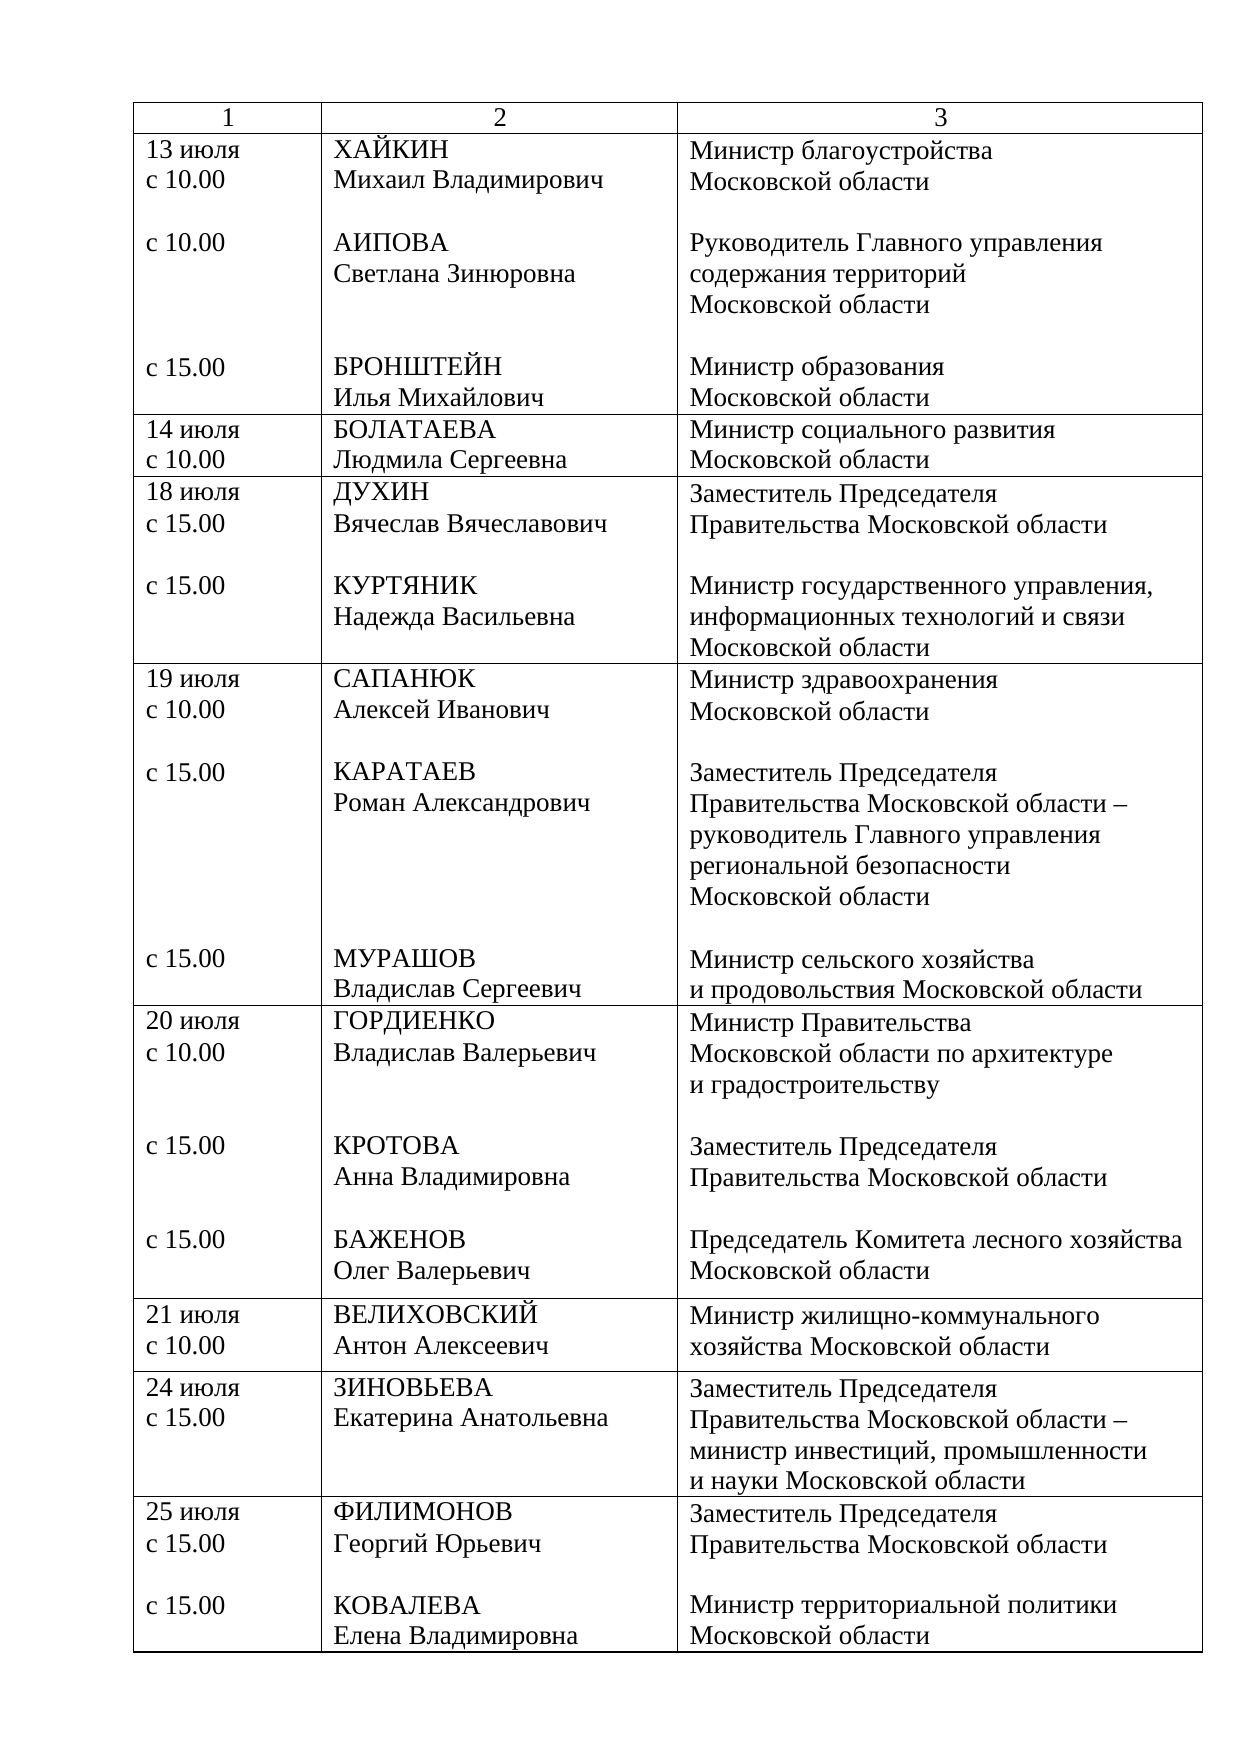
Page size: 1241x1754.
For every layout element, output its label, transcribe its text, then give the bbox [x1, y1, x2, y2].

table_cell 19 июля с 10.00 с 15.00 с 15.00 [134, 664, 321, 1005]
table_cell ХАЙКИН Михаил Владимирович АИПОВА Светлана Зинюровна БРОНШТЕЙН Илья Михайлович [322, 134, 677, 413]
table_header 1 [134, 103, 321, 133]
table_cell Министр благоустройства Московской области Руководитель Главного управления содержания территорий Московской области Министр образования Московской области [678, 134, 1202, 413]
table_cell ЗИНОВЬЕВА Екатерина Анатольевна [322, 1372, 677, 1496]
table_cell Заместитель Председателя Правительства Московской области Министр государственного управления, информационных технологий и связи Московской области [678, 477, 1202, 663]
table_cell 20 июля с 10.00 с 15.00 с 15.00 [134, 1006, 321, 1298]
table_cell 14 июля с 10.00 [134, 415, 321, 476]
table_cell Министр здравоохранения Московской области Заместитель Председателя Правительства Московской области – руководитель Главного управления региональной безопасности Московской области Министр сельского хозяйства и продовольствия Московской области [678, 664, 1202, 1005]
table_cell Заместитель Председателя Правительства Московской области – министр инвестиций, промышленности и науки Московской области [678, 1372, 1202, 1496]
table_cell ДУХИН Вячеслав Вячеславович КУРТЯНИК Надежда Васильевна [322, 477, 677, 663]
table_header 3 [678, 103, 1202, 133]
table_cell 25 июля с 15.00 с 15.00 [134, 1497, 321, 1651]
table_cell 24 июля с 15.00 [134, 1372, 321, 1496]
table_cell ГОРДИЕНКО Владислав Валерьевич КРОТОВА Анна Владимировна БАЖЕНОВ Олег Валерьевич [322, 1006, 677, 1298]
table_cell Министр Правительства Московской области по архитектуре и градостроительству Заместитель Председателя Правительства Московской области Председатель Комитета лесного хозяйства Московской области [678, 1006, 1202, 1298]
table_cell Министр жилищно-коммунального хозяйства Московской области [678, 1299, 1202, 1371]
table_cell САПАНЮК Алексей Иванович КАРАТАЕВ Роман Александрович МУРАШОВ Владислав Сергеевич [322, 664, 677, 1005]
table_cell БОЛАТАЕВА Людмила Сергеевна [322, 415, 677, 476]
table_cell Министр социального развития Московской области [678, 415, 1202, 476]
table_cell 13 июля с 10.00 с 10.00 с 15.00 [134, 134, 321, 413]
table_header 2 [322, 103, 677, 133]
table_cell 18 июля с 15.00 с 15.00 [134, 477, 321, 663]
table_cell ФИЛИМОНОВ Георгий Юрьевич КОВАЛЕВА Елена Владимировна [322, 1497, 677, 1651]
table_cell 21 июля с 10.00 [134, 1299, 321, 1371]
table_cell Заместитель Председателя Правительства Московской области Министр территориальной политики Московской области [678, 1497, 1202, 1651]
table_cell ВЕЛИХОВСКИЙ Антон Алексеевич [322, 1299, 677, 1371]
